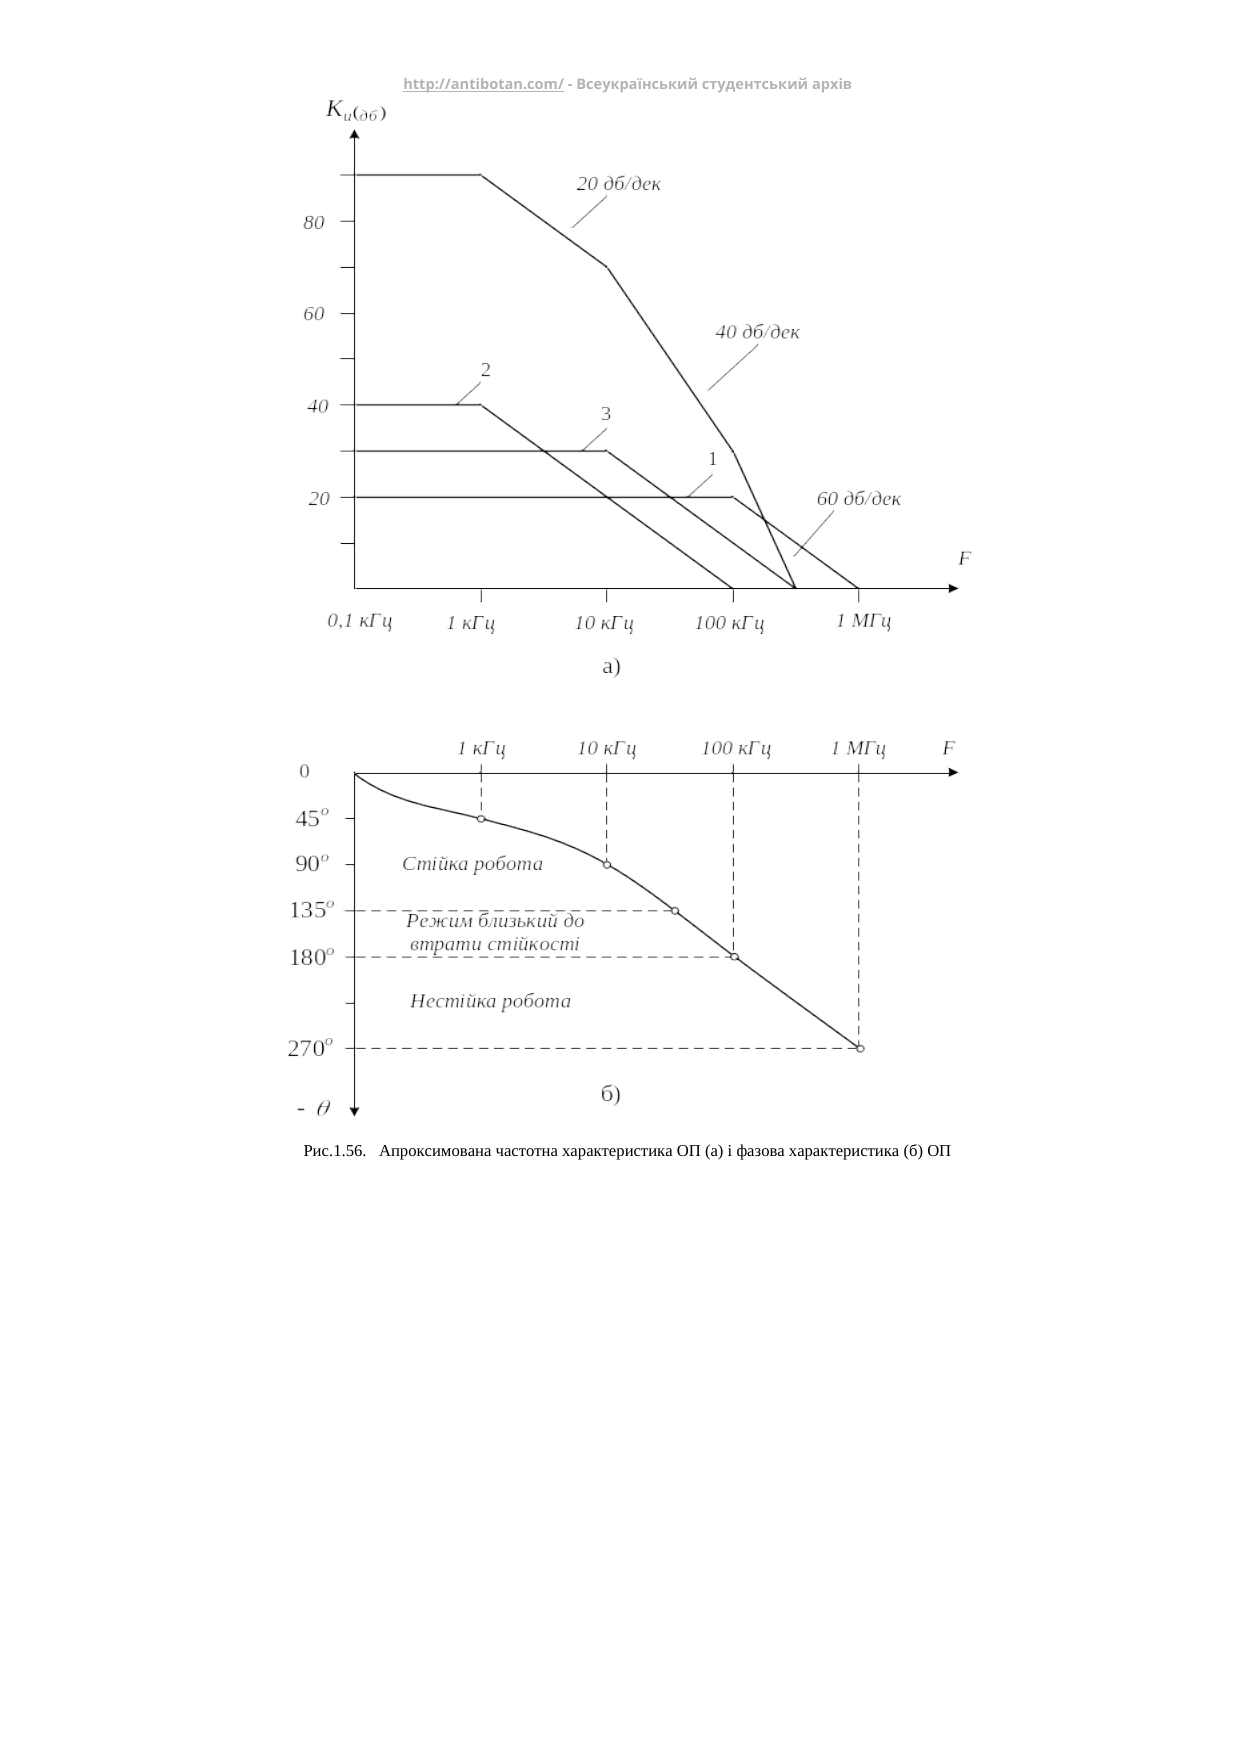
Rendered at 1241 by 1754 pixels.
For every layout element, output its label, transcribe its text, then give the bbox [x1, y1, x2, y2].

text Рис.1.56. Апроксимована частотна характеристика ОП (а) і фазова характеристика (б) ОП [103, 1141, 1152, 1160]
